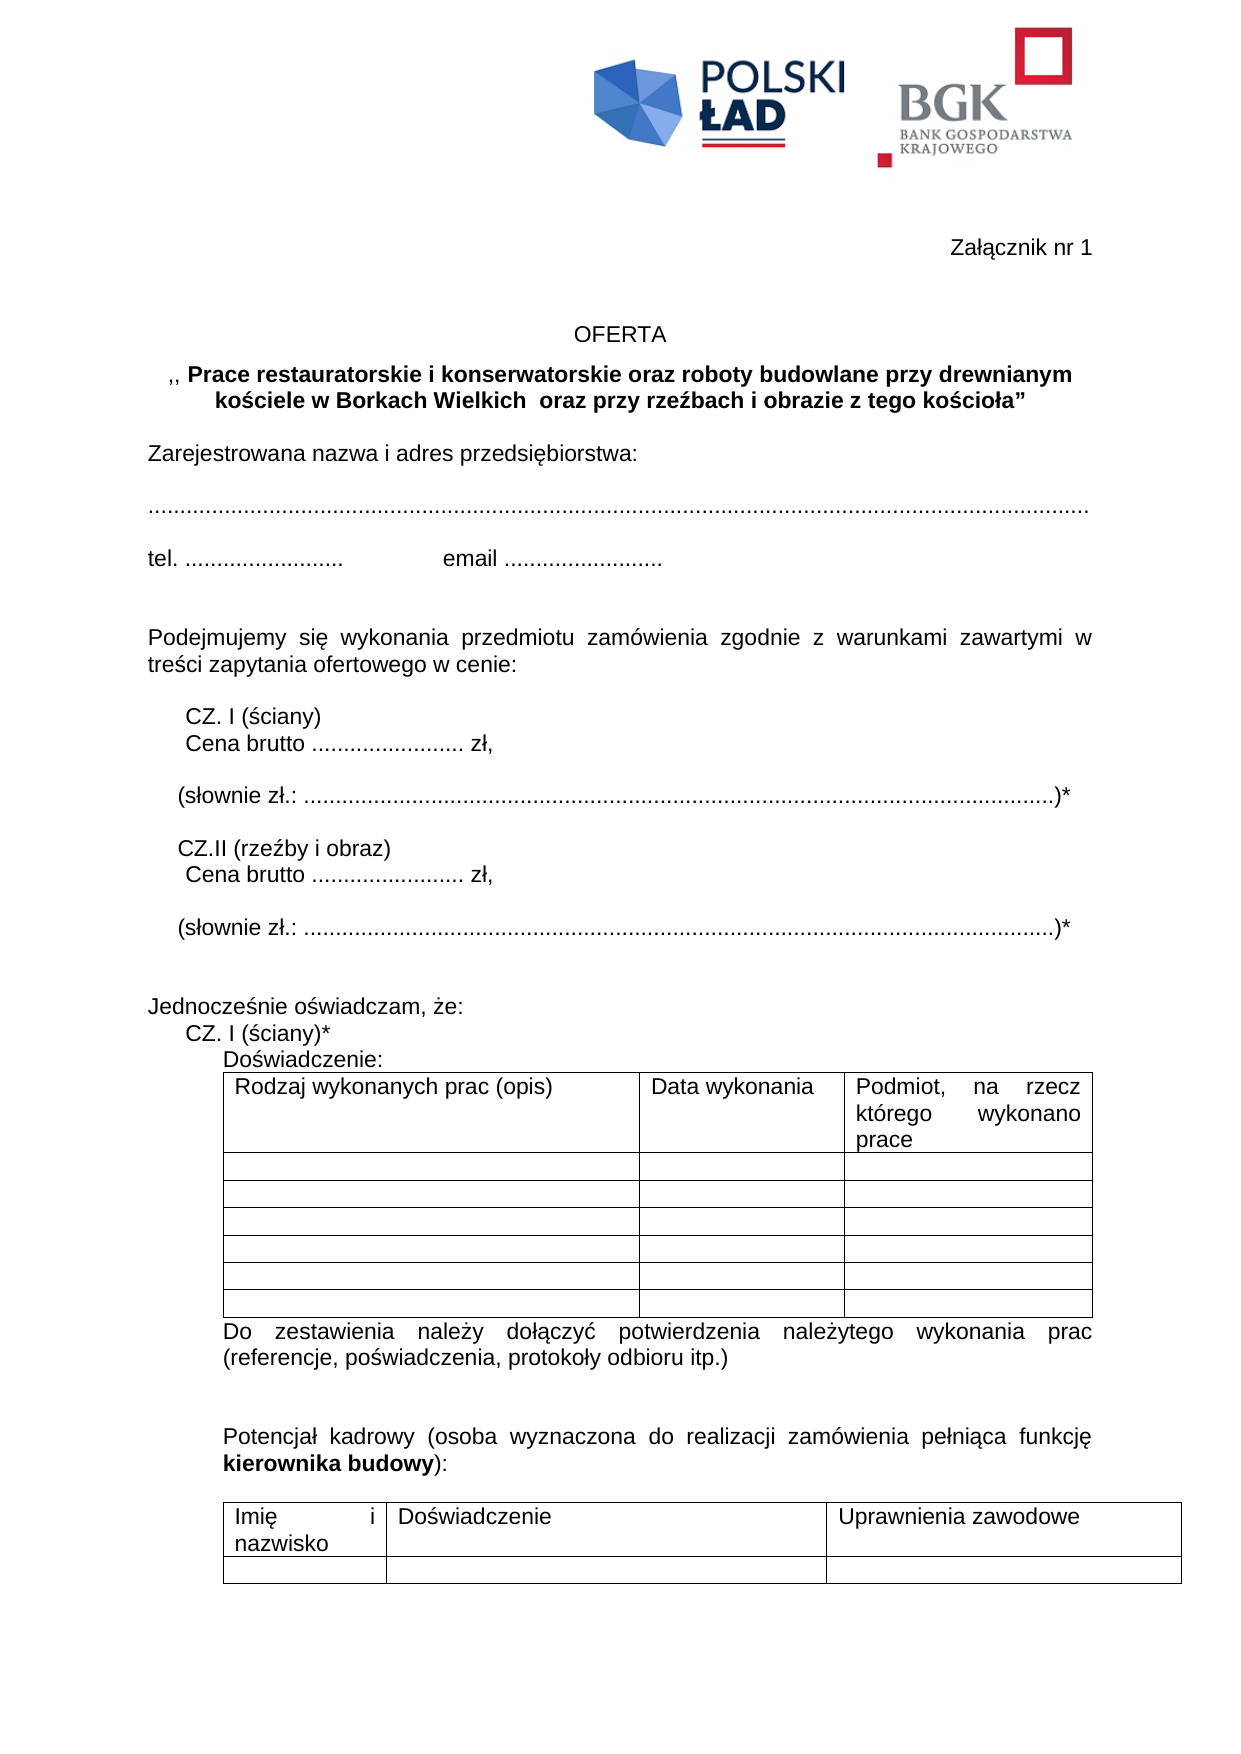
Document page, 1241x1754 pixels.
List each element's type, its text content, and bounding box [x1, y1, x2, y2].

text Cena brutto ........................ zł, [185, 861, 1093, 888]
table_cell [224, 1153, 639, 1180]
table_cell [640, 1290, 844, 1317]
table_header Podmiot, na rzecz którego wykonano prace [845, 1073, 1092, 1152]
table_cell [224, 1236, 639, 1262]
subtitle OFERTA [148, 321, 1093, 347]
text ,, Prace restauratorskie i konserwatorskie oraz roboty budowlane przy drewnianym kościele w Borkach Wielkich oraz przy rzeźbach i obrazie z tego kościoła” [148, 361, 1093, 413]
text tel. ......................... email ......................... [148, 545, 1093, 571]
text Zarejestrowana nazwa i adres przedsiębiorstwa: [148, 440, 1093, 466]
text Jednocześnie oświadczam, że: [148, 993, 1093, 1019]
table_cell [640, 1208, 844, 1234]
table_cell [640, 1236, 844, 1262]
subtitle Załącznik nr 1 [148, 233, 1093, 260]
table_cell [845, 1153, 1092, 1180]
table_cell [640, 1153, 844, 1180]
text (słownie zł.: ......................................................................................................................)* [177, 782, 1093, 809]
text Doświadczenie: [223, 1046, 1093, 1072]
text CZ.II (rzeźby i obraz) [177, 835, 1093, 861]
table_cell [845, 1181, 1092, 1207]
table_header Doświadczenie [387, 1503, 826, 1556]
table_cell [224, 1263, 639, 1289]
table_cell [845, 1208, 1092, 1234]
text CZ. I (ściany) [185, 703, 1093, 729]
text .................................................................................................................................................... [148, 492, 1093, 519]
text Do zestawienia należy dołączyć potwierdzenia należytego wykonania prac (referencje, poświadczenia, protokoły odbioru itp.) [223, 1318, 1093, 1370]
text Podejmujemy się wykonania przedmiotu zamówienia zgodnie z warunkami zawartymi w treści zapytania ofertowego w cenie: [148, 624, 1093, 677]
table_cell [640, 1181, 844, 1207]
table_cell [827, 1557, 1181, 1583]
text (słownie zł.: ......................................................................................................................)* [177, 914, 1093, 940]
table_cell [845, 1290, 1092, 1317]
table_cell [224, 1290, 639, 1317]
table_cell [224, 1557, 386, 1583]
table_cell [224, 1181, 639, 1207]
table_header Imię i nazwisko [224, 1503, 386, 1556]
table_cell [845, 1236, 1092, 1262]
table_cell [387, 1557, 826, 1583]
text CZ. I (ściany)* [185, 1019, 1093, 1046]
table_cell [640, 1263, 844, 1289]
text Potencjał kadrowy (osoba wyznaczona do realizacji zamówienia pełniąca funkcję kierownika budowy): [223, 1423, 1093, 1476]
table_cell [845, 1263, 1092, 1289]
table_header Data wykonania [640, 1073, 844, 1152]
table_cell [224, 1208, 639, 1234]
table_header Uprawnienia zawodowe [827, 1503, 1181, 1556]
text Cena brutto ........................ zł, [185, 729, 1093, 756]
table_header Rodzaj wykonanych prac (opis) [224, 1073, 639, 1152]
